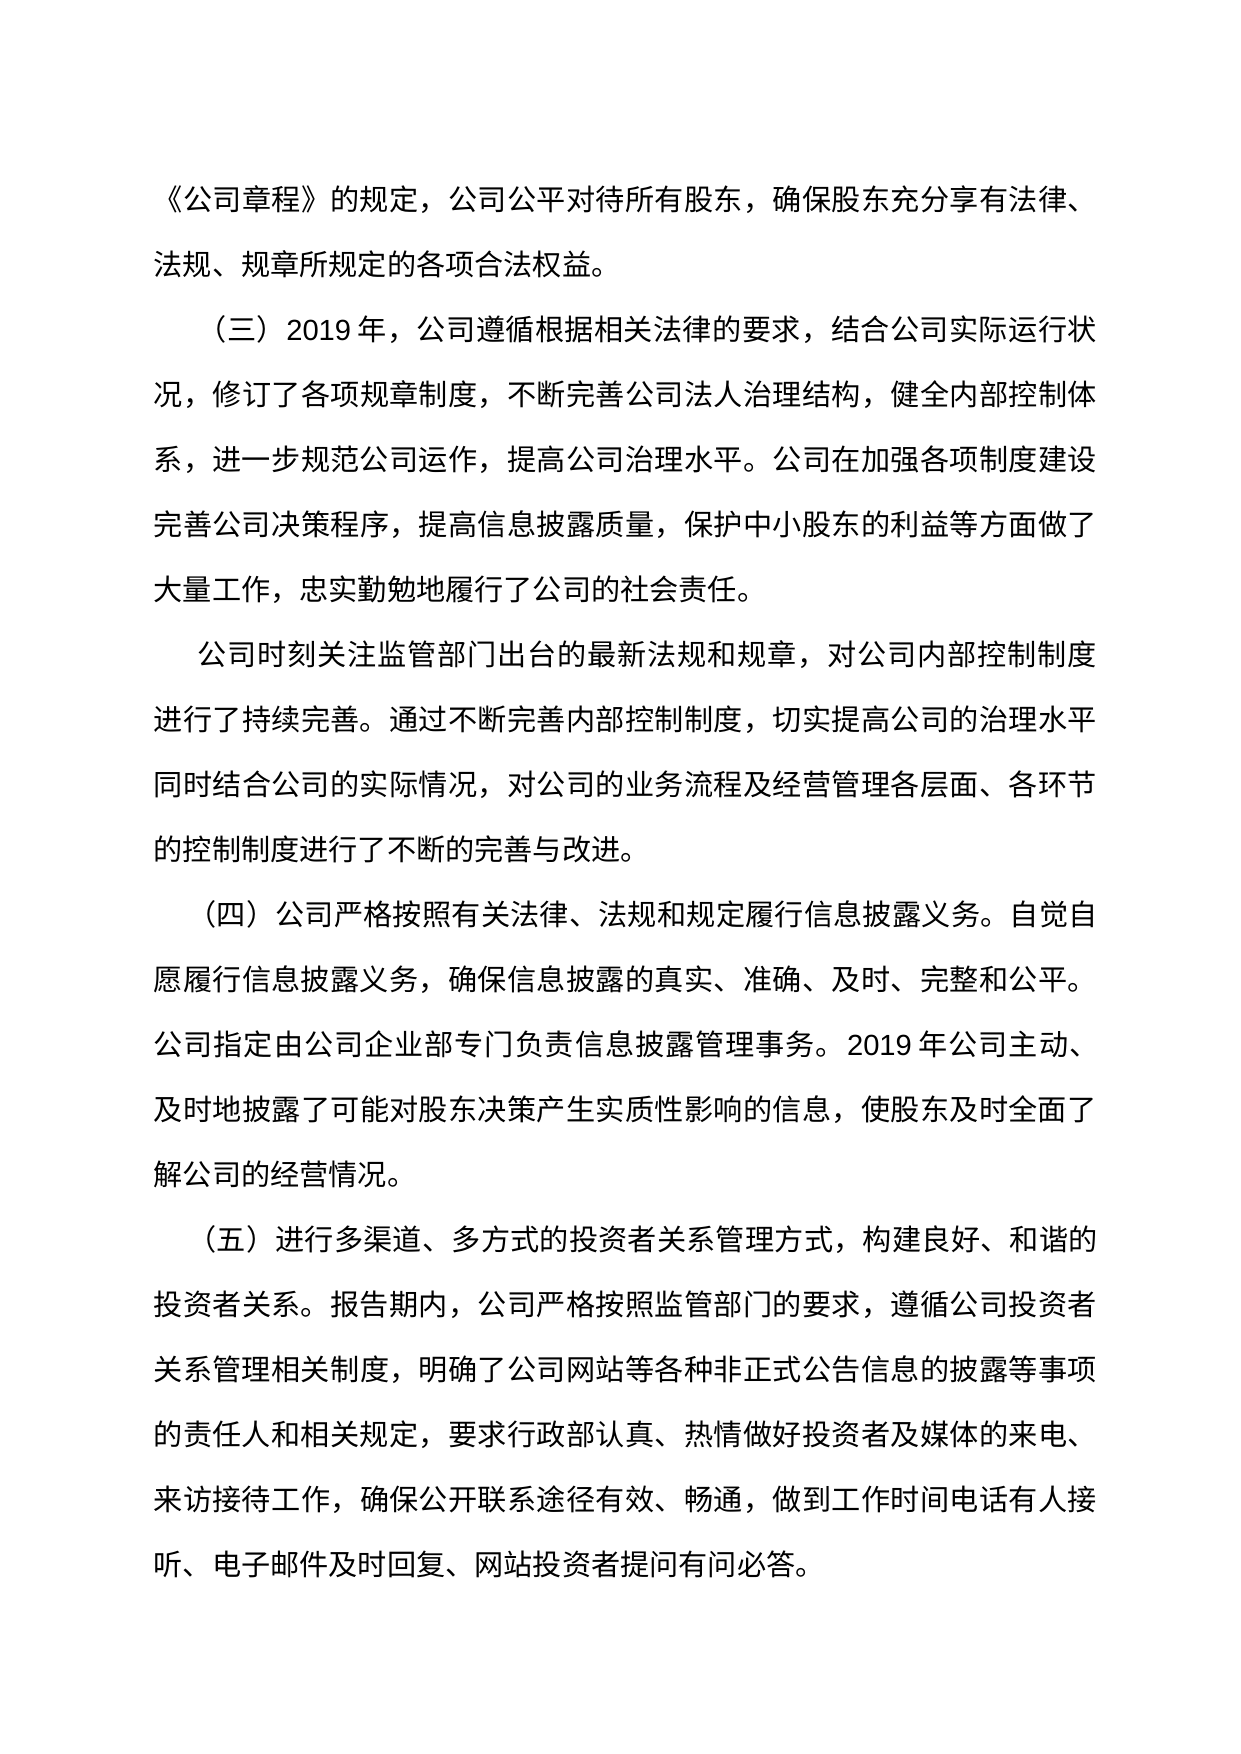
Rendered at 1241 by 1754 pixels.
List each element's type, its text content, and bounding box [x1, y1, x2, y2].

text （三）2019年，公司遵循根据相关法律的要求，结合公司实际运行状况，修订了各项规章制度，不断完善公司法人治理结构，健全内部控制体系，进一步规范公司运作，提高公司治理水平。公司在加强各项制度建设，完善公司决策程序，提高信息披露质量，保护中小股东的利益等方面做了大量工作，忠实勤勉地履行了公司的社会责任。 [153, 295, 1098, 620]
text 公司时刻关注监管部门出台的最新法规和规章，对公司内部控制制度进行了持续完善。通过不断完善内部控制制度，切实提高公司的治理水平。同时结合公司的实际情况，对公司的业务流程及经营管理各层面、各环节的控制制度进行了不断的完善与改进。 （四）公司严格按照有关法律、法规和规定履行信息披露义务。自觉自愿履行信息披露义务，确保信息披露的真实、准确、及时、完整和公平。公司指定由公司企业部专门负责信息披露管理事务。2019年公司主动、及时地披露了可能对股东决策产生实质性影响的信息，使股东及时全面了解公司的经营情况。 （五）进行多渠道、多方式的投资者关系管理方式，构建良好、和谐的投资者关系。报告期内，公司严格按照监管部门的要求，遵循公司投资者关系管理相关制度，明确了公司网站等各种非正式公告信息的披露等事项的责任人和相关规定，要求行政部认真、热情做好投资者及媒体的来电、来访接待工作，确保公开联系途径有效、畅通，做到工作时间电话有人接听、电子邮件及时回复、网站投资者提问有问必答。 [153, 620, 1098, 1595]
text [153, 165, 1098, 295]
